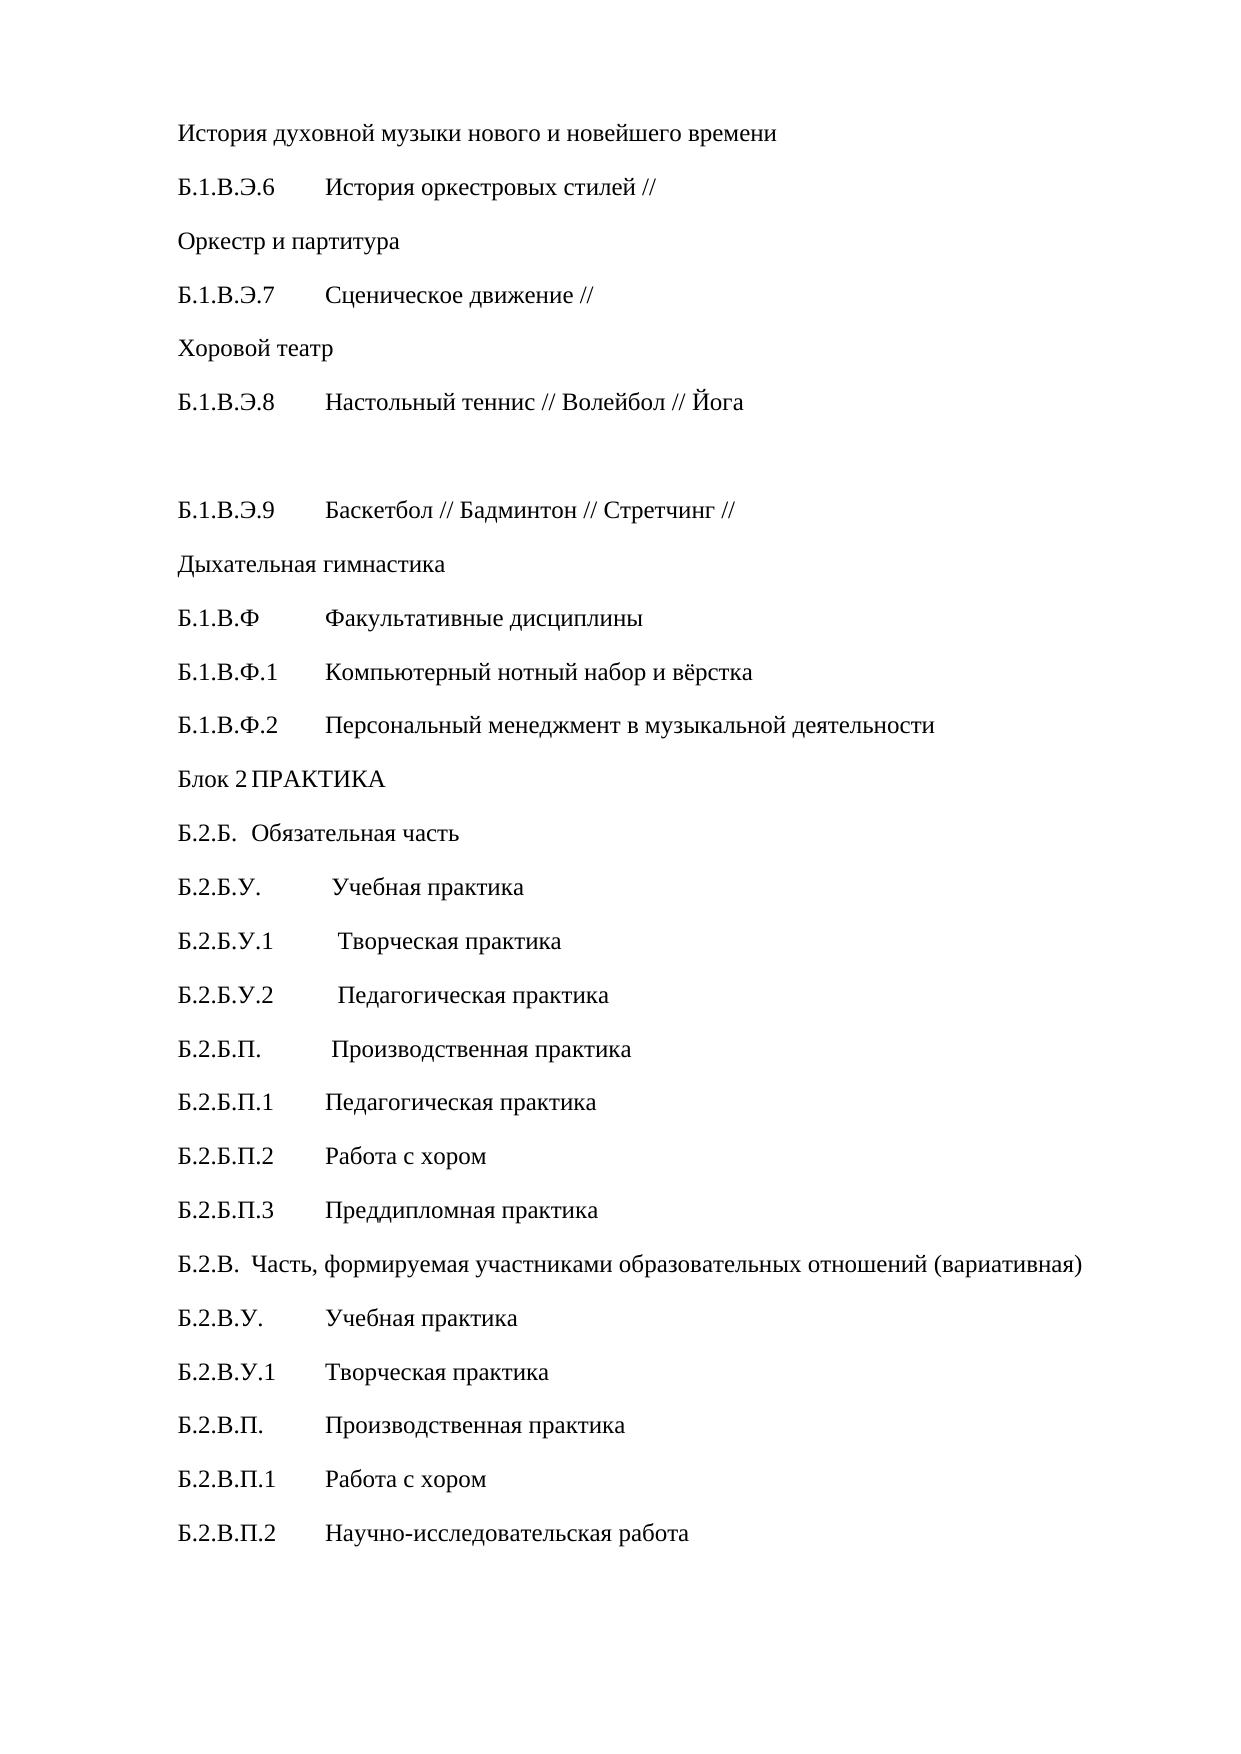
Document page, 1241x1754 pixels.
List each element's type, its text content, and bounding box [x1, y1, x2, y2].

text Б.1.В.Ф.1 Компьютерный нотный набор и вёрстка [177, 657, 1152, 685]
text Б.1.В.Ф Факультативные дисциплины [177, 603, 1152, 632]
text Б.2.Б.У. Учебная практика [177, 872, 1152, 901]
text Б.2.В. Часть, формируемая участниками образовательных отношений (вариативная) [177, 1249, 1152, 1278]
text Хоровой театр [177, 333, 1152, 362]
text Б.1.В.Э.9 Баскетбол // Бадминтон // Стретчинг // [177, 495, 1152, 524]
text Б.2.В.П.1 Работа с хором [177, 1464, 1152, 1493]
text Дыхательная гимнастика [177, 549, 1152, 578]
text Оркестр и партитура [177, 226, 1152, 254]
text Б.1.В.Э.7 Сценическое движение // [177, 280, 1152, 308]
text Б.2.Б.У.2 Педагогическая практика [177, 980, 1152, 1008]
text Б.1.В.Э.6 История оркестровых стилей // [177, 172, 1152, 201]
text Б.2.Б.У.1 Творческая практика [177, 926, 1152, 955]
text История духовной музыки нового и новейшего времени [177, 118, 1152, 147]
text Б.2.В.П. Производственная практика [177, 1411, 1152, 1439]
text Б.2.Б.П.1 Педагогическая практика [177, 1087, 1152, 1116]
text Б.2.В.П.2 Научно-исследовательская работа [177, 1518, 1152, 1547]
text Б.2.Б. Обязательная часть [177, 818, 1152, 847]
text Б.2.В.У. Учебная практика [177, 1303, 1152, 1332]
text Б.1.В.Э.8 Настольный теннис // Волейбол // Йога [177, 387, 1152, 416]
text Б.2.Б.П.3 Преддипломная практика [177, 1195, 1152, 1224]
text Б.2.Б.П.2 Работа с хором [177, 1141, 1152, 1170]
text Блок 2 ПРАКТИКА [177, 764, 1152, 793]
text Б.2.В.У.1 Творческая практика [177, 1357, 1152, 1386]
text Б.1.В.Ф.2 Персональный менеджмент в музыкальной деятельности [177, 711, 1152, 739]
text Б.2.Б.П. Производственная практика [177, 1034, 1152, 1062]
